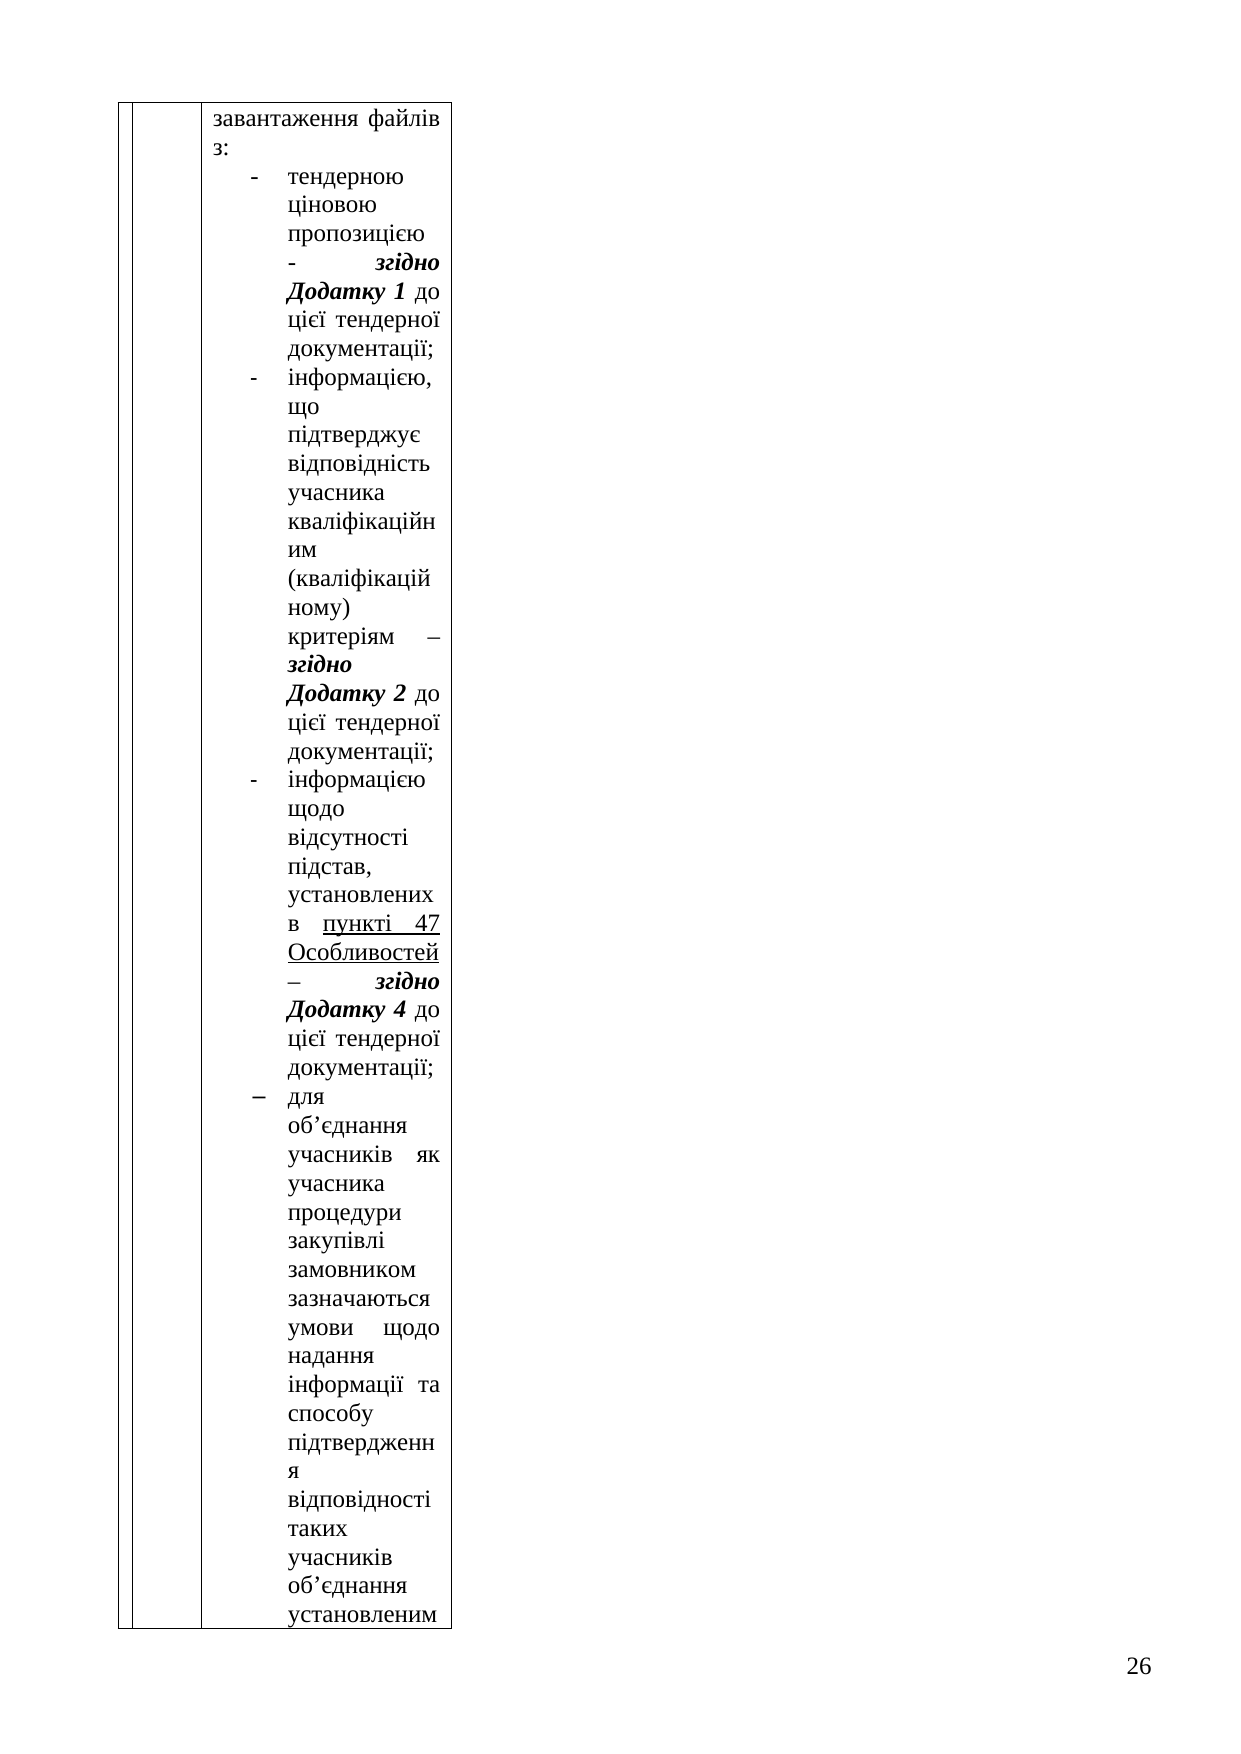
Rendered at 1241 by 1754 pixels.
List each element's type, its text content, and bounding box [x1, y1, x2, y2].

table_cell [133, 103, 201, 1628]
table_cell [202, 103, 451, 1628]
table_cell 1 [119, 103, 132, 1628]
